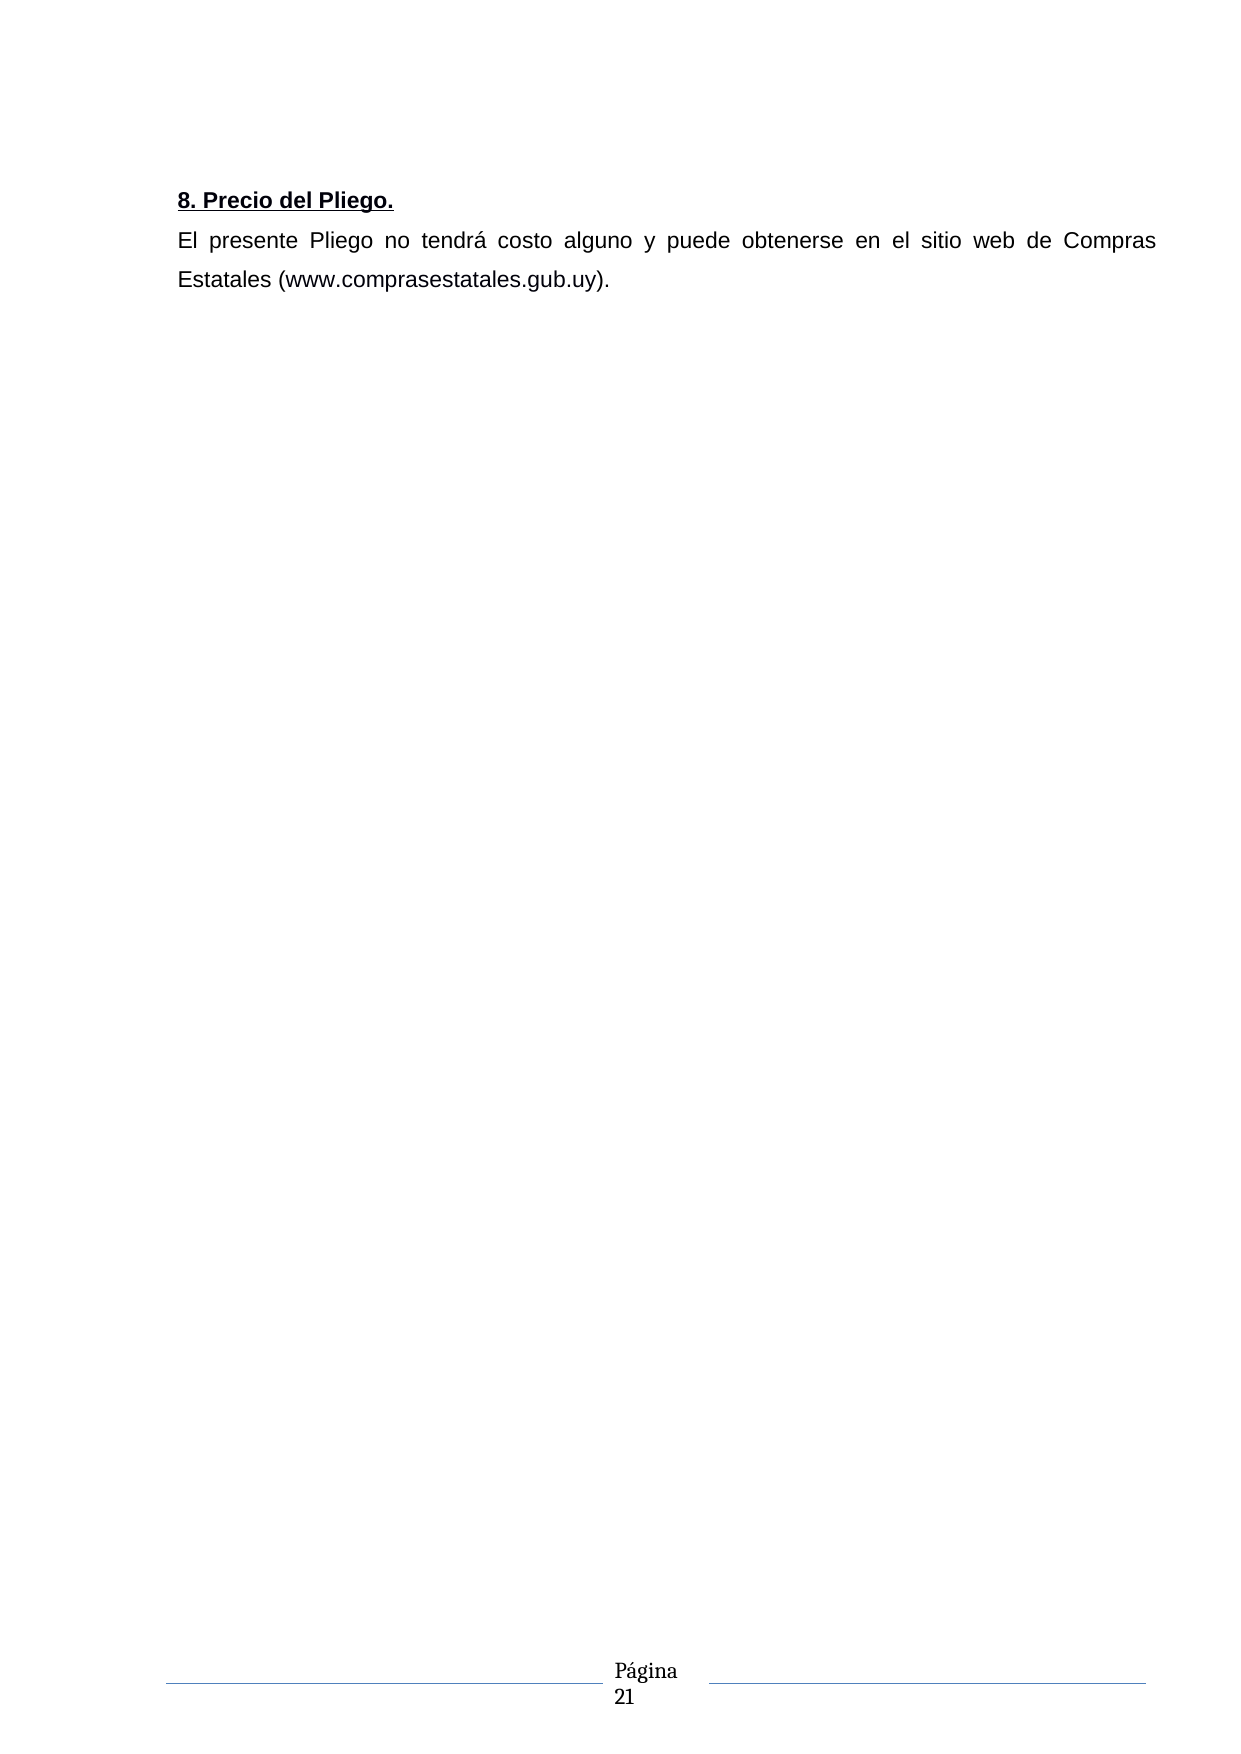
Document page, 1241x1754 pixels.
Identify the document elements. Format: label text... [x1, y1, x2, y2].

text 8. Precio del Pliego. [177, 187, 1157, 213]
text El presente Pliego no tendrá costo alguno y puede obtenerse en el sitio web de Compras Estatales (www.comprasestatales.gub.uy). [177, 227, 1157, 292]
